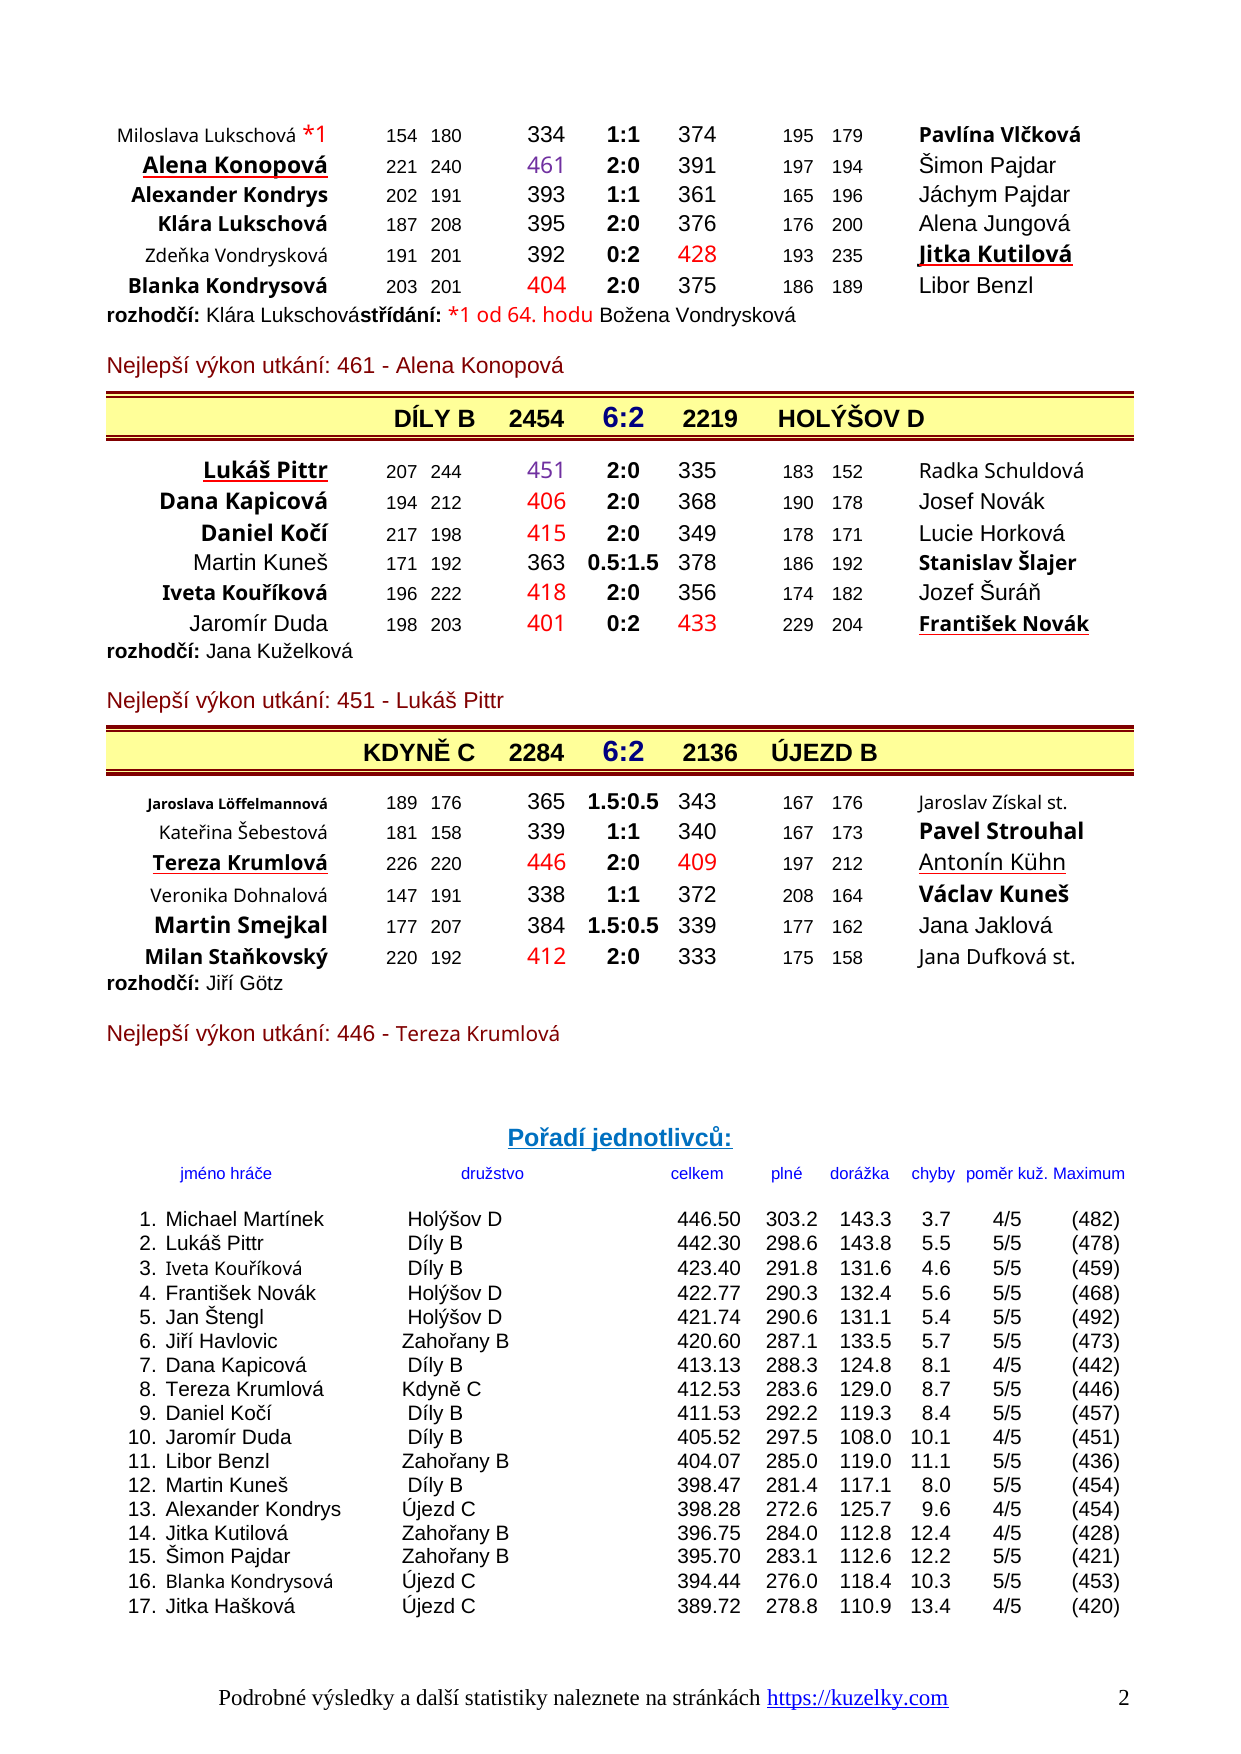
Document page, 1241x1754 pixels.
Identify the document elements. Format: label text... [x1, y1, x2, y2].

text Martin Smejkal 177 207 384 1.5:0.5 339 177 162 Jana Jaklová [106, 909, 1134, 940]
text Dana Kapicová 194 212 406 2:0 368 190 178 Josef Novák [106, 485, 1134, 516]
text 16. Blanka Kondrysová Újezd C 394.44 276.0 118.4 10.3 5/5 (453) [106, 1568, 1134, 1594]
text 1. Michael Martínek Holýšov D 446.50 303.2 143.3 3.7 4/5 (482) [106, 1207, 1134, 1231]
text 15. Šimon Pajdar Zahořany B 395.70 283.1 112.6 12.2 5/5 (421) [106, 1544, 1134, 1568]
text Jaromír Duda 198 203 401 0:2 433 229 204 František Novák [106, 607, 1134, 639]
text 2. Lukáš Pittr Díly B 442.30 298.6 143.8 5.5 5/5 (478) [106, 1231, 1134, 1255]
text Daniel Kočí 217 198 415 2:0 349 178 171 Lucie Horková [106, 516, 1134, 548]
text Veronika Dohnalová 147 191 338 1:1 372 208 164 Václav Kuneš [106, 877, 1134, 909]
text Miloslava Lukschová *1 154 180 334 1:1 374 195 179 Pavlína Vlčková [106, 118, 1134, 149]
text 4. František Novák Holýšov D 422.77 290.3 132.4 5.6 5/5 (468) [106, 1281, 1134, 1305]
text Kateřina Šebestová 181 158 339 1:1 340 167 173 Pavel Strouhal [106, 815, 1134, 846]
text Blanka Kondrysová 203 201 404 2:0 375 186 189 Libor Benzl [106, 269, 1134, 300]
text Iveta Kouříková 196 222 418 2:0 356 174 182 Jozef Šuráň [106, 576, 1134, 607]
text Nejlepší výkon utkání: 451 - Lukáš Pittr [106, 687, 1134, 713]
text 10. Jaromír Duda Díly B 405.52 297.5 108.0 10.1 4/5 (451) [106, 1424, 1134, 1448]
text Nejlepší výkon utkání: 446 - Tereza Krumlová [106, 1019, 1134, 1048]
text 11. Libor Benzl Zahořany B 404.07 285.0 119.0 11.1 5/5 (436) [106, 1448, 1134, 1472]
text Jaroslava Löffelmannová 189 176 365 1.5:0.5 343 167 176 Jaroslav Získal st. [106, 788, 1134, 815]
text Alexander Kondrys 202 191 393 1:1 361 165 196 Jáchym Pajdar [106, 181, 1134, 209]
text rozhodčí: Jiří Götz [106, 971, 1134, 995]
text Alena Konopová 221 240 461 2:0 391 197 194 Šimon Pajdar [106, 149, 1134, 181]
text Lukáš Pittr 207 244 451 2:0 335 183 152 Radka Schuldová [106, 454, 1134, 485]
text Kdyně C 2284 6:2 2136 Újezd B [106, 732, 1134, 769]
text 14. Jitka Kutilová Zahořany B 396.75 284.0 112.8 12.4 4/5 (428) [106, 1520, 1134, 1544]
text 6. Jiří Havlovic Zahořany B 420.60 287.1 133.5 5.7 5/5 (473) [106, 1329, 1134, 1353]
text Milan Staňkovský 220 192 412 2:0 333 175 158 Jana Dufková st. [106, 940, 1134, 971]
text Zdeňka Vondrysková 191 201 392 0:2 428 193 235 Jitka Kutilová [106, 237, 1134, 269]
text Tereza Krumlová 226 220 446 2:0 409 197 212 Antonín Kühn [106, 846, 1134, 877]
text jméno hráče družstvo celkem plné dorážka chyby poměr kuž. Maximum [106, 1164, 1134, 1183]
text Martin Kuneš 171 192 363 0.5:1.5 378 186 192 Stanislav Šlajer [106, 548, 1134, 576]
text 12. Martin Kuneš Díly B 398.47 281.4 117.1 8.0 5/5 (454) [106, 1472, 1134, 1496]
text Pořadí jednotlivců: [94, 1123, 1145, 1152]
text 7. Dana Kapicová Díly B 413.13 288.3 124.8 8.1 4/5 (442) [106, 1353, 1134, 1377]
text Nejlepší výkon utkání: 461 - Alena Konopová [106, 352, 1134, 379]
text 3. Iveta Kouříková Díly B 423.40 291.8 131.6 4.6 5/5 (459) [106, 1255, 1134, 1281]
text rozhodčí: Klára Lukschovástřídání: *1 od 64. hodu Božena Vondrysková [106, 300, 1134, 328]
text Díly B 2454 6:2 2219 Holýšov D [106, 398, 1134, 435]
text 17. Jitka Hašková Újezd C 389.72 278.8 110.9 13.4 4/5 (420) [106, 1594, 1134, 1618]
text Klára Lukschová 187 208 395 2:0 376 176 200 Alena Jungová [106, 209, 1134, 237]
text 9. Daniel Kočí Díly B 411.53 292.2 119.3 8.4 5/5 (457) [106, 1401, 1134, 1424]
text 8. Tereza Krumlová Kdyně C 412.53 283.6 129.0 8.7 5/5 (446) [106, 1377, 1134, 1401]
text 13. Alexander Kondrys Újezd C 398.28 272.6 125.7 9.6 4/5 (454) [106, 1496, 1134, 1520]
text rozhodčí: Jana Kuželková [106, 639, 1134, 663]
text 5. Jan Štengl Holýšov D 421.74 290.6 131.1 5.4 5/5 (492) [106, 1305, 1134, 1329]
